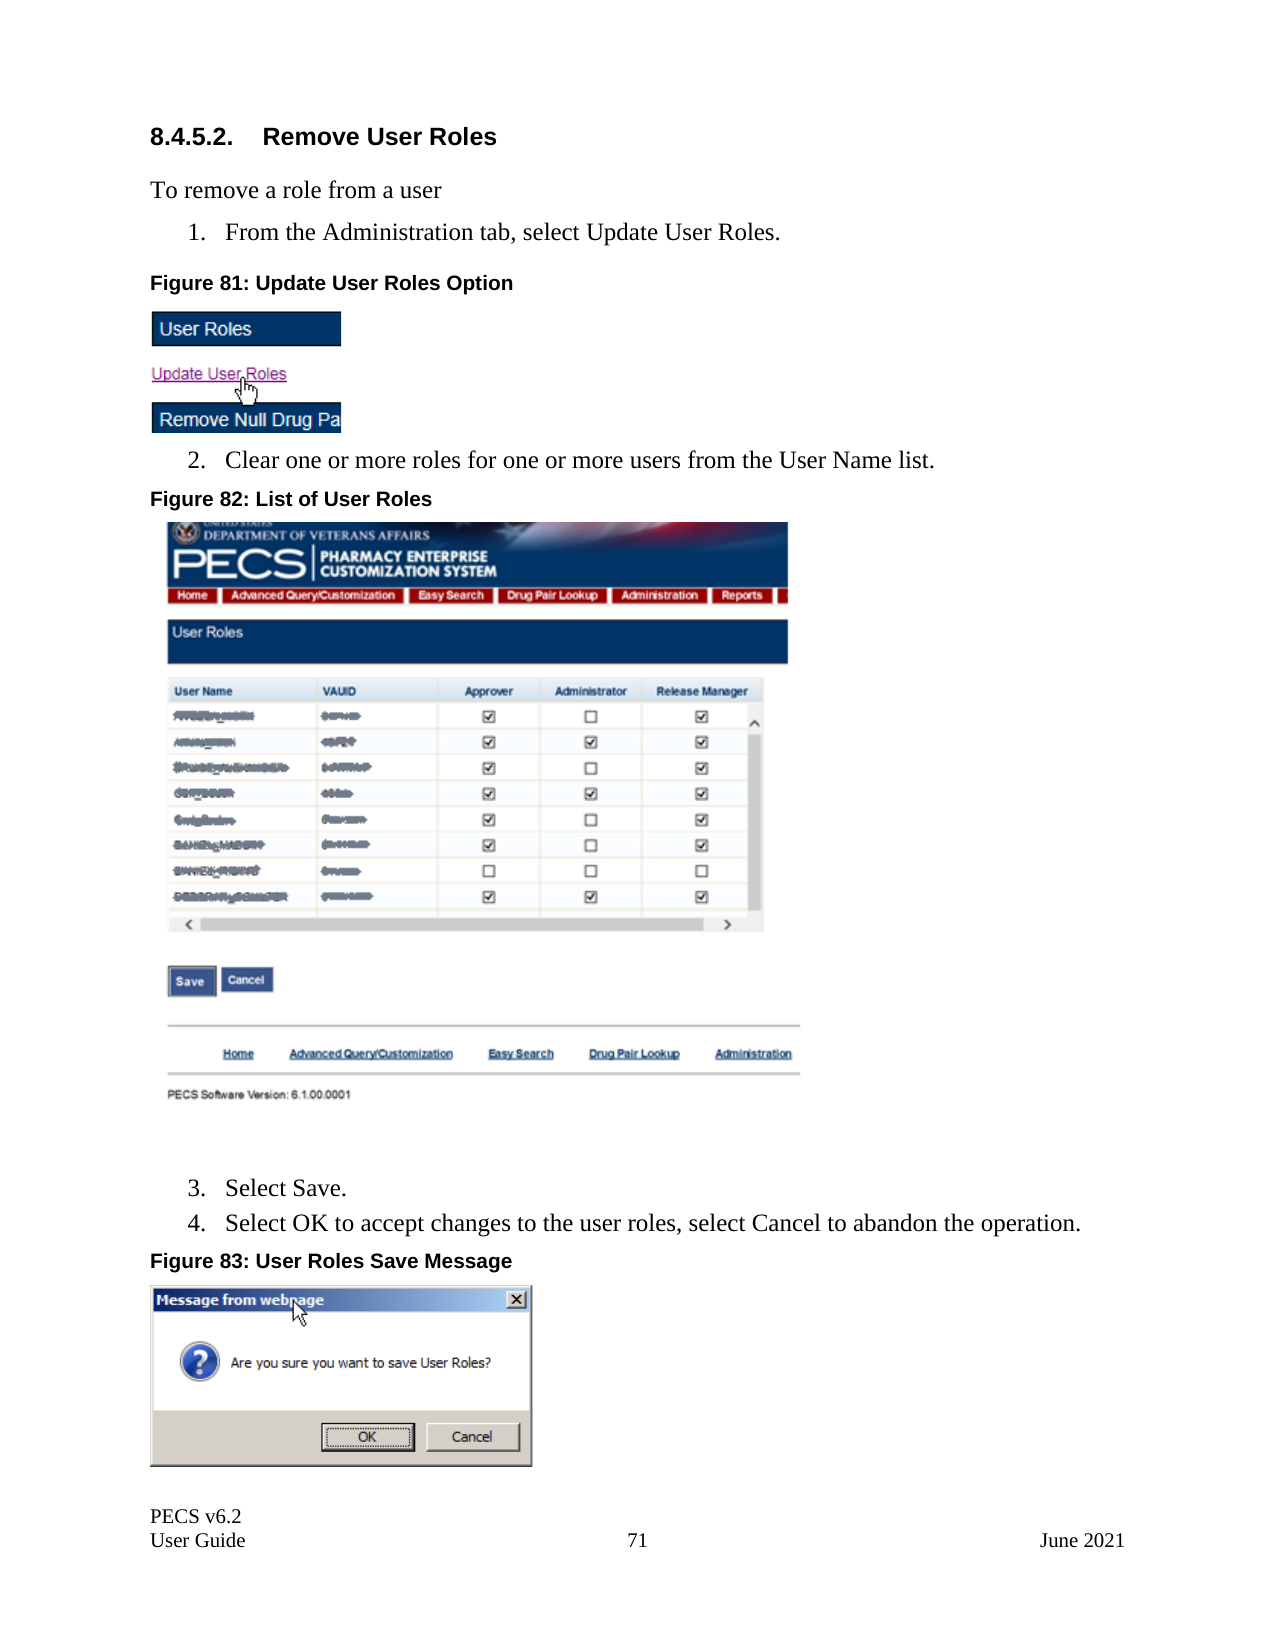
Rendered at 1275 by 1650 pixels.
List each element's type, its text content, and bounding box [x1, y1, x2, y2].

picture [150, 522, 843, 1161]
text Clear one or more roles for one or more users from the User Name list. [187, 445, 1125, 474]
text Figure 82: List of User Roles [150, 486, 1125, 510]
picture [150, 307, 342, 433]
list From the Administration tab, select Update User Roles. [187, 217, 1125, 246]
text Figure 81: Update User Roles Option [150, 271, 1125, 294]
text Select OK to accept changes to the user roles, select Cancel to abandon the operation. [187, 1208, 1125, 1237]
text Figure 83: User Roles Save Message [150, 1249, 1125, 1273]
text Select Save. [187, 1173, 1125, 1202]
picture [150, 1285, 533, 1467]
text To remove a role from a user [150, 176, 1125, 204]
subtitle Remove User Roles [150, 122, 1125, 151]
